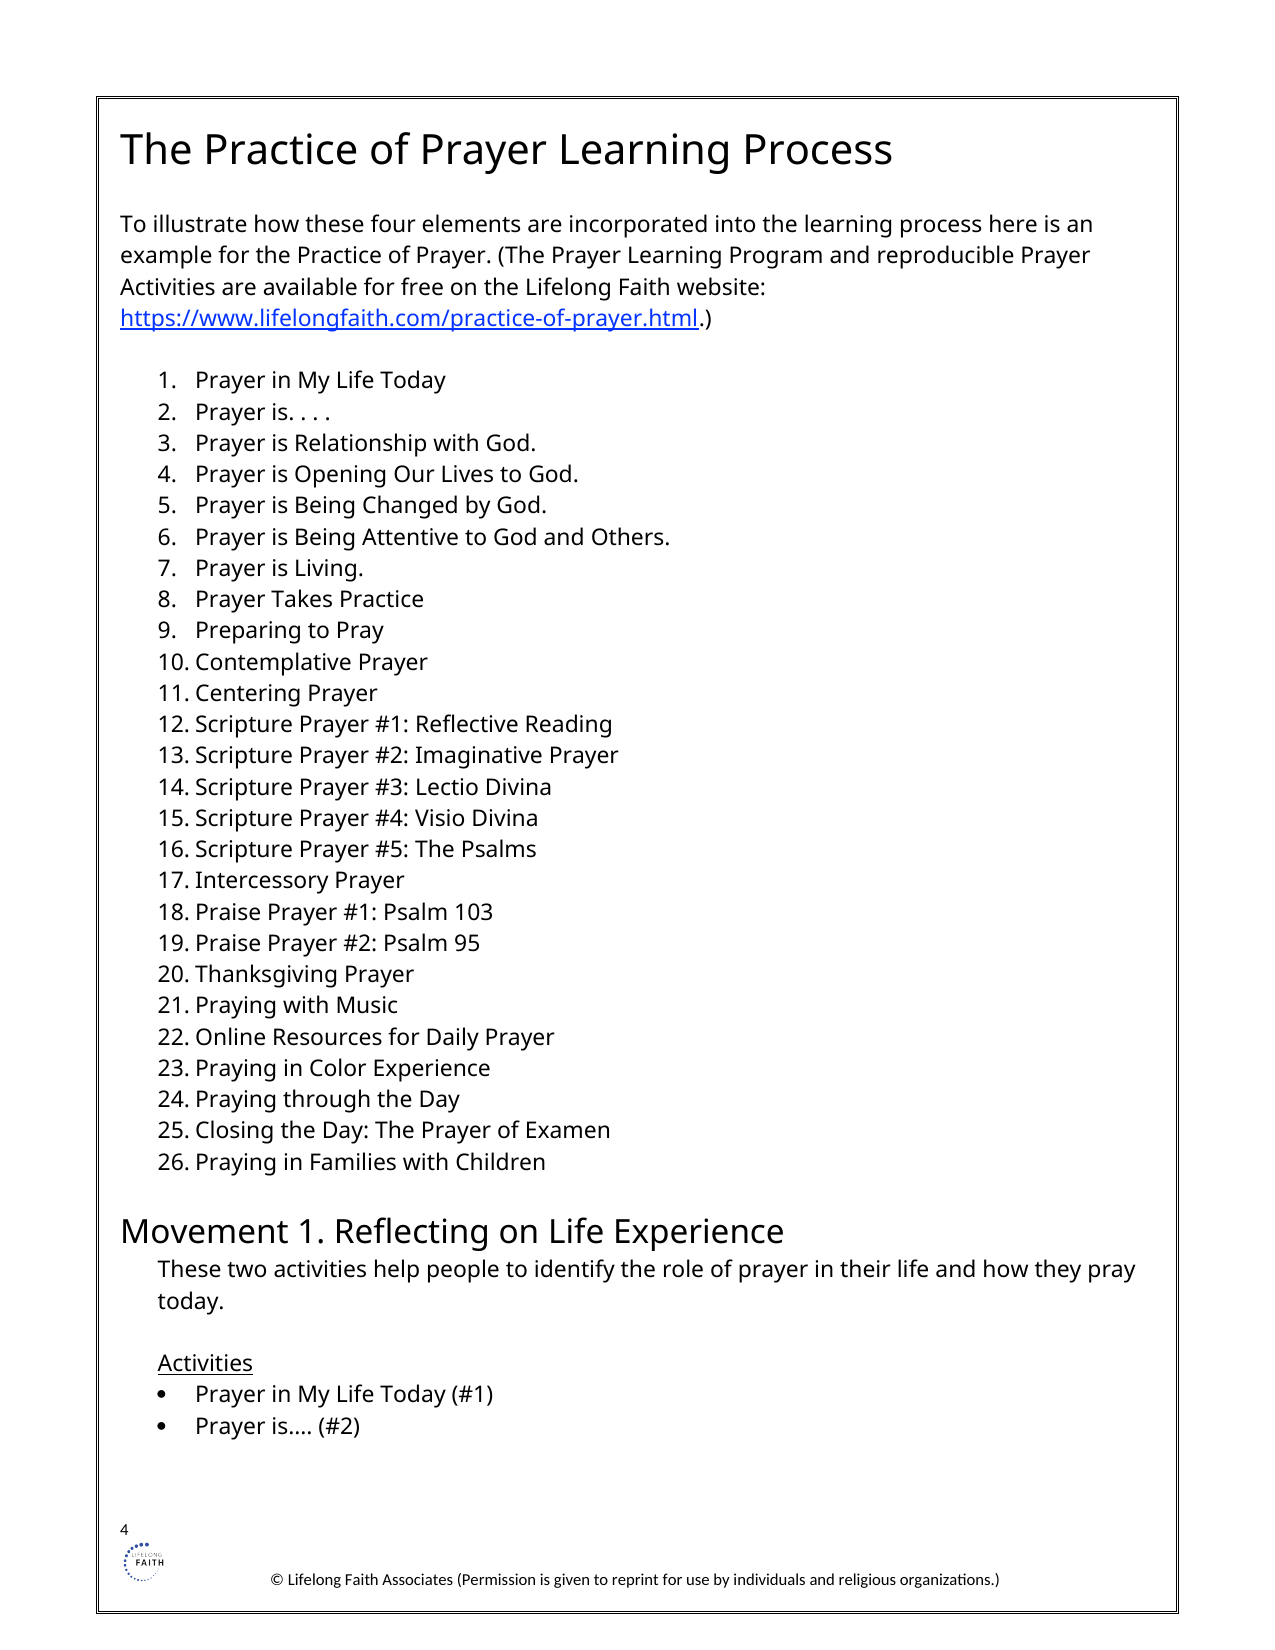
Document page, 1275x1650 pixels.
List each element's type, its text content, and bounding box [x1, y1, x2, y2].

list Prayer Takes Practice [157, 583, 1155, 614]
picture [120, 1539, 167, 1586]
list Praying with Music [157, 989, 1155, 1021]
list Closing the Day: The Prayer of Examen [157, 1114, 1155, 1146]
list Prayer is…. (#2) [157, 1410, 1155, 1441]
list Prayer is Relationship with God. [157, 427, 1155, 458]
list Intercessory Prayer [157, 864, 1155, 896]
list Scripture Prayer #5: The Psalms [157, 833, 1155, 864]
subtitle Movement 1. Reflecting on Life Experience [120, 1208, 1155, 1253]
list Praying in Families with Children [157, 1146, 1155, 1177]
list Online Resources for Daily Prayer [157, 1021, 1155, 1052]
list Scripture Prayer #4: Visio Divina [157, 802, 1155, 833]
list Praying through the Day [157, 1083, 1155, 1114]
list Praise Prayer #1: Psalm 103 [157, 896, 1155, 927]
list Preparing to Pray [157, 614, 1155, 646]
list Prayer is Opening Our Lives to God. [157, 458, 1155, 489]
list Scripture Prayer #3: Lectio Divina [157, 771, 1155, 802]
subtitle The Practice of Prayer Learning Process [120, 120, 1155, 177]
list Scripture Prayer #2: Imaginative Prayer [157, 739, 1155, 771]
list Prayer is Living. [157, 552, 1155, 583]
list Contemplative Prayer [157, 646, 1155, 677]
list Prayer is Being Changed by God. [157, 489, 1155, 521]
list Prayer is. . . . [157, 396, 1155, 427]
list Prayer in My Life Today [157, 364, 1155, 396]
list Centering Prayer [157, 677, 1155, 708]
text These two activities help people to identify the role of prayer in their life and how they pray today. [157, 1253, 1155, 1316]
list Scripture Prayer #1: Reflective Reading [157, 708, 1155, 739]
list Prayer in My Life Today (#1) [157, 1378, 1155, 1410]
text To illustrate how these four elements are incorporated into the learning process here is an example for the Practice of Prayer. (The Prayer Learning Program and reproducible Prayer Activities are available for free on the Lifelong Faith website: https://www.lifelongfaith.com/practice-of-prayer.html.) [120, 208, 1155, 333]
list Prayer is Being Attentive to God and Others. [157, 521, 1155, 552]
text Activities [157, 1347, 1155, 1378]
list Praise Prayer #2: Psalm 95 [157, 927, 1155, 958]
list Thanksgiving Prayer [157, 958, 1155, 989]
list Praying in Color Experience [157, 1052, 1155, 1083]
